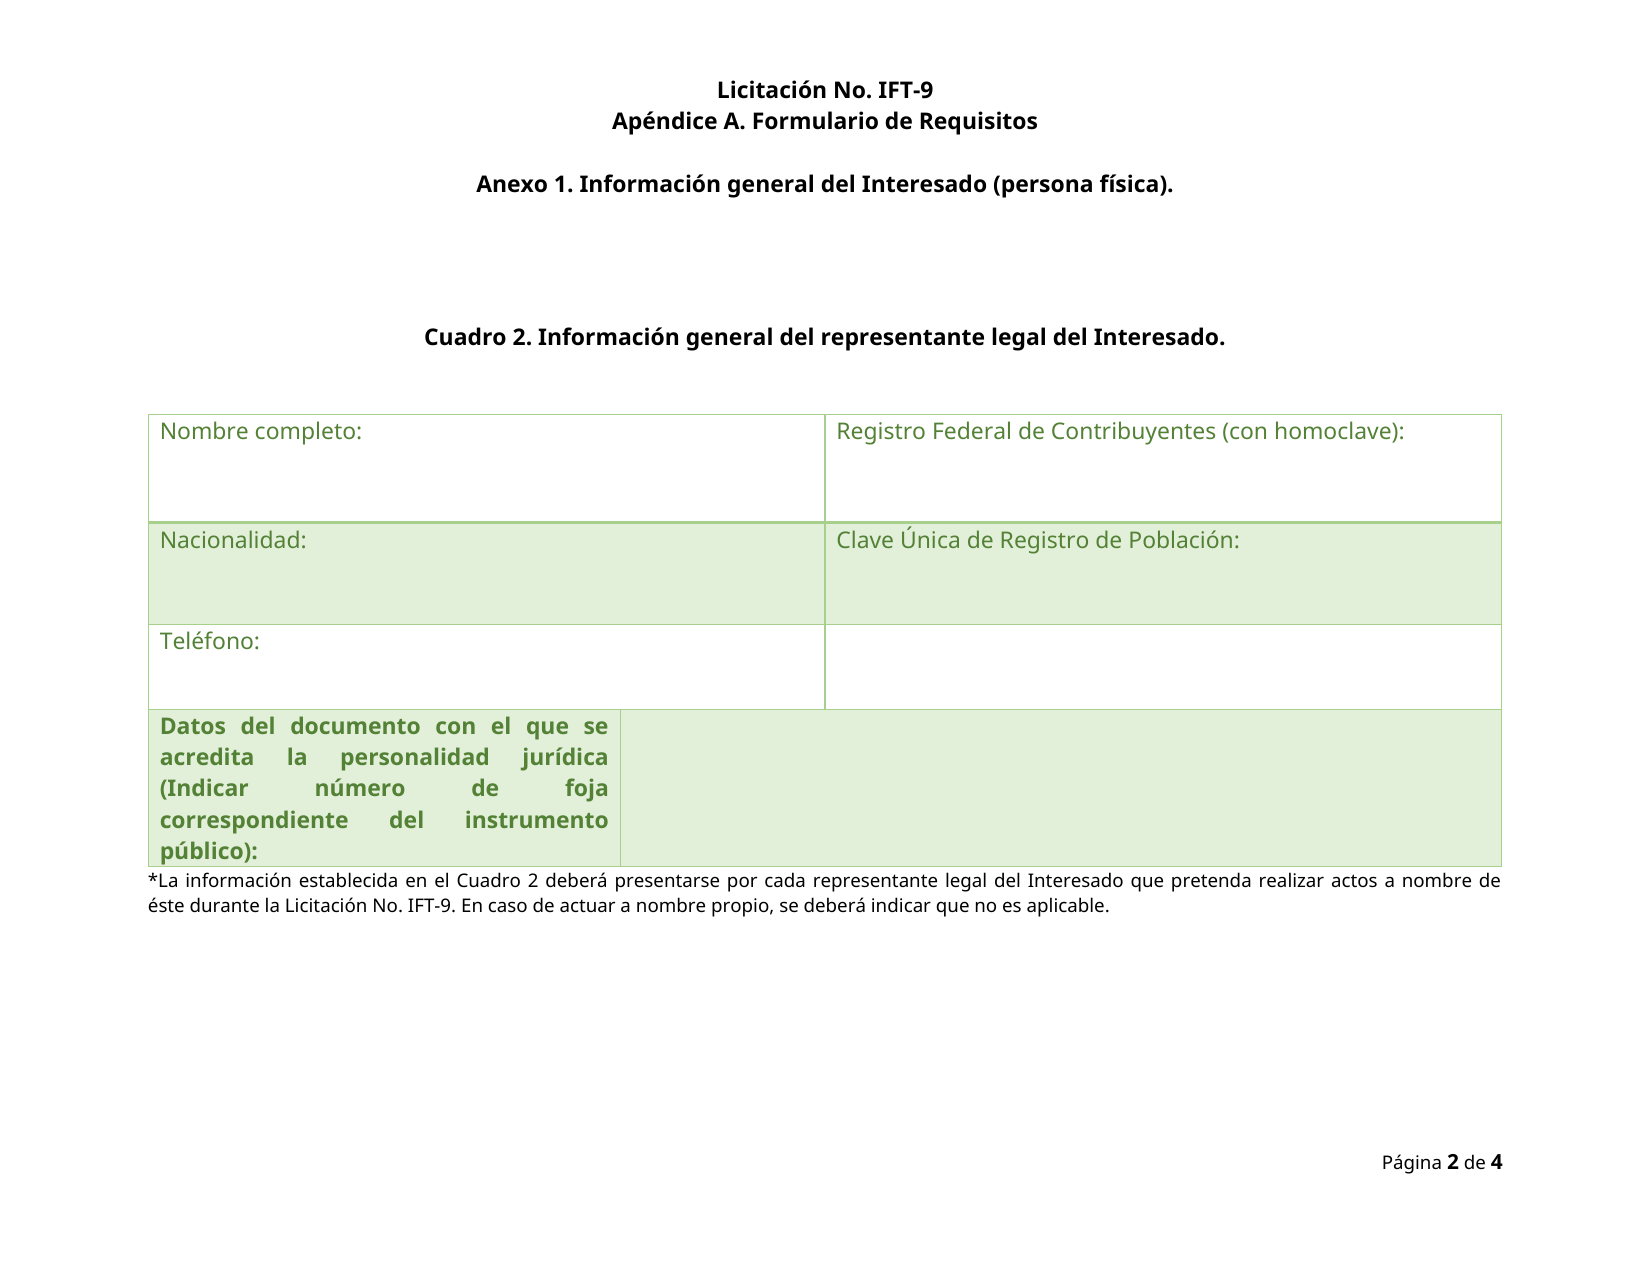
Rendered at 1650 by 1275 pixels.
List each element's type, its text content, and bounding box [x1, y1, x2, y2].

table_cell [621, 710, 1501, 866]
table_cell [826, 625, 1501, 709]
table_cell Datos del documento con el que se acredita la personalidad jurídica (Indicar número de foja correspondiente del instrumento público): [149, 710, 620, 866]
text Cuadro 2. Información general del representante legal del Interesado. [148, 321, 1502, 352]
text *La información establecida en el Cuadro 2 deberá presentarse por cada representante legal del Interesado que pretenda realizar actos a nombre de éste durante la Licitación No. IFT-9. En caso de actuar a nombre propio, se deberá indicar que no es aplicable. [148, 867, 1502, 918]
table_cell Teléfono: [149, 625, 824, 709]
table_cell Nacionalidad: [149, 524, 824, 624]
table_header Nombre completo: [149, 415, 824, 521]
table_header Registro Federal de Contribuyentes (con homoclave): [826, 415, 1501, 521]
table_cell Clave Única de Registro de Población: [826, 524, 1501, 624]
